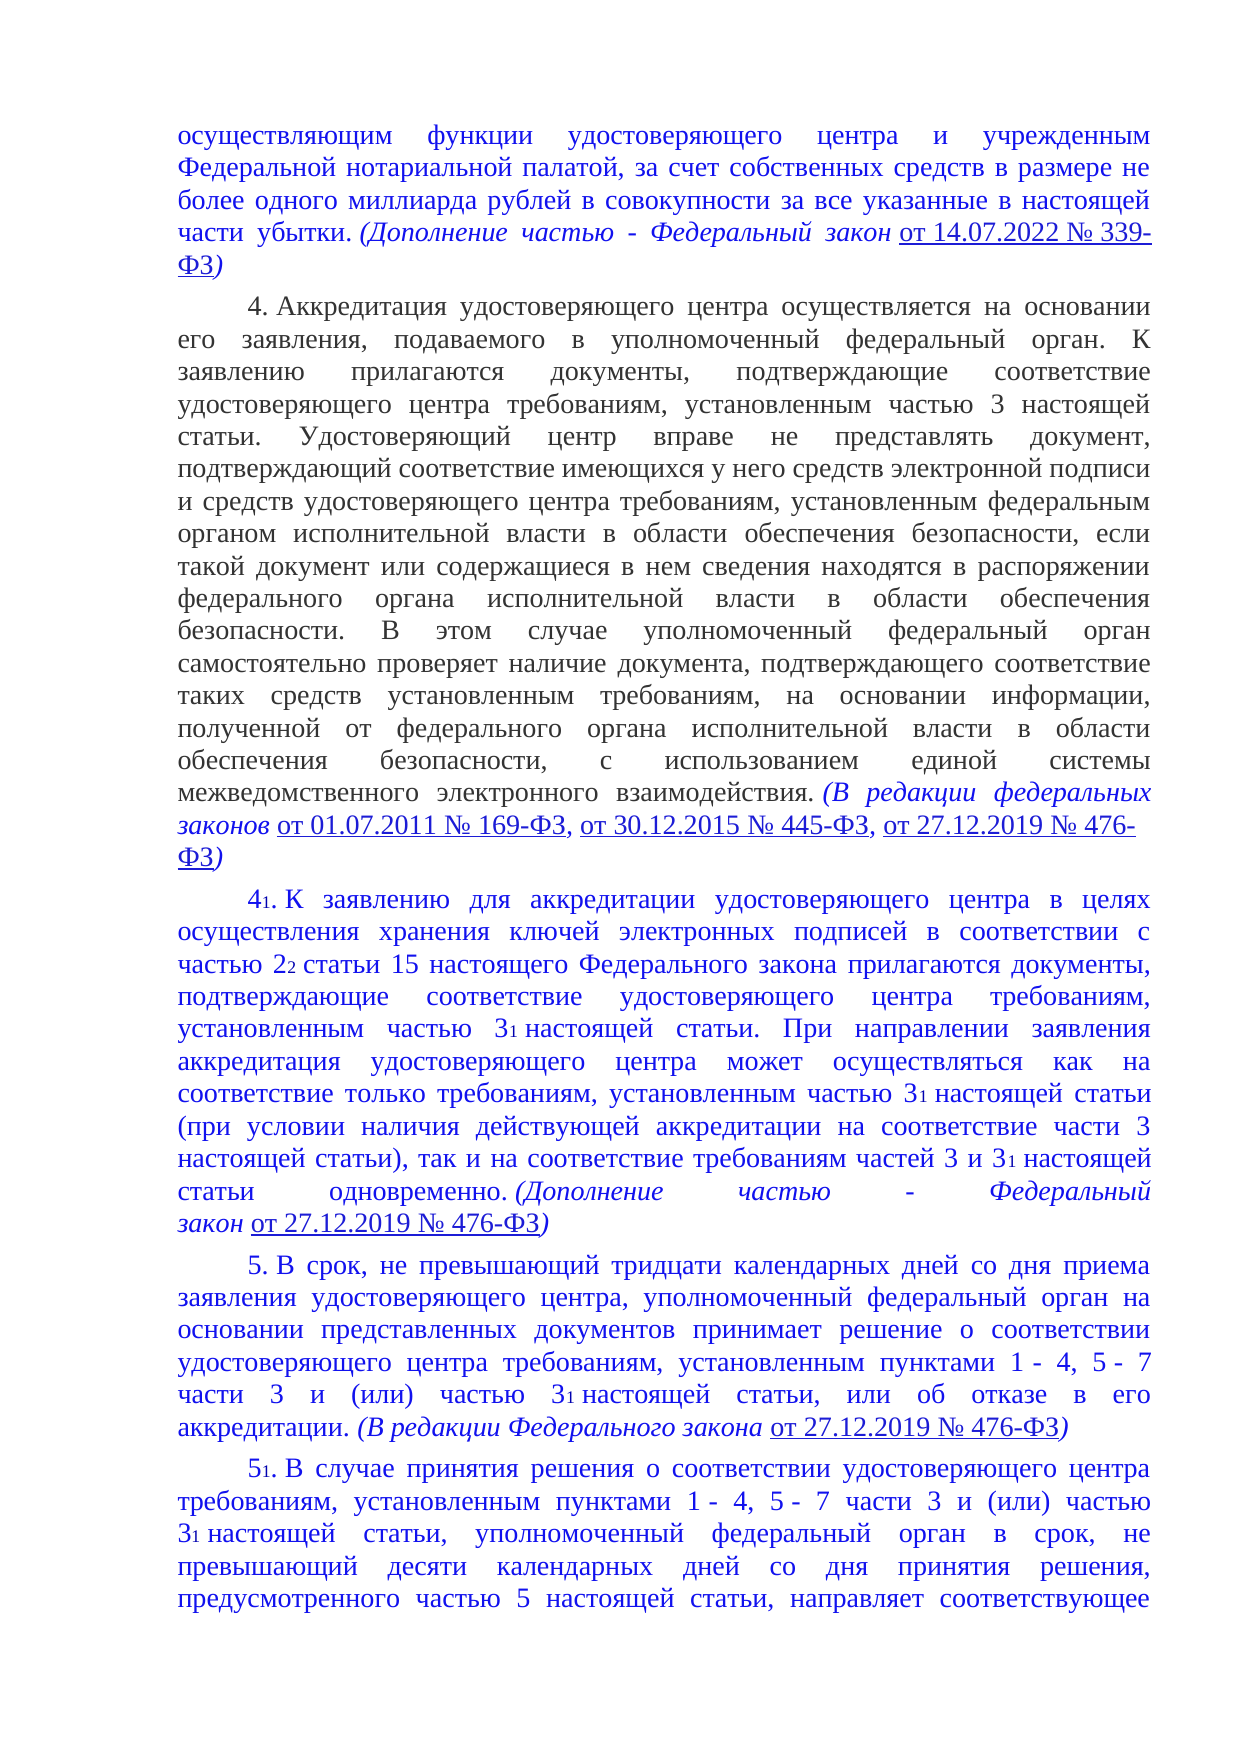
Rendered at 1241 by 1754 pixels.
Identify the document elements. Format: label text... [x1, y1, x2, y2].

text 41. К заявлению для аккредитации удостоверяющего центра в целях осуществления хранения ключей электронных подписей в соответствии с частью 22 статьи 15 настоящего Федерального закона прилагаются документы, подтверждающие соответствие удостоверяющего центра требованиям, установленным частью 31 настоящей статьи. При направлении заявления аккредитация удостоверяющего центра может осуществляться как на соответствие только требованиям, установленным частью 31 настоящей статьи (при условии наличия действующей аккредитации на соответствие части 3 настоящей статьи), так и на соответствие требованиям частей 3 и 31 настоящей статьи одновременно. (Дополнение частью - Федеральный закон от 27.12.2019 № 476-ФЗ) [177, 882, 1152, 1238]
text 5. В срок, не превышающий тридцати календарных дней со дня приема заявления удостоверяющего центра, уполномоченный федеральный орган на основании представленных документов принимает решение о соответствии удостоверяющего центра требованиям, установленным пунктами 1 - 4, 5 - 7 части 3 и (или) частью 31 настоящей статьи, или об отказе в его аккредитации. (В редакции Федерального закона от 27.12.2019 № 476-ФЗ) [177, 1248, 1152, 1442]
text 4. Аккредитация удостоверяющего центра осуществляется на основании его заявления, подаваемого в уполномоченный федеральный орган. К заявлению прилагаются документы, подтверждающие соответствие удостоверяющего центра требованиям, установленным частью 3 настоящей статьи. Удостоверяющий центр вправе не представлять документ, подтверждающий соответствие имеющихся у него средств электронной подписи и средств удостоверяющего центра требованиям, установленным федеральным органом исполнительной власти в области обеспечения безопасности, если такой документ или содержащиеся в нем сведения находятся в распоряжении федерального органа исполнительной власти в области обеспечения безопасности. В этом случае уполномоченный федеральный орган самостоятельно проверяет наличие документа, подтверждающего соответствие таких средств установленным требованиям, на основании информации, полученной от федерального органа исполнительной власти в области обеспечения безопасности, с использованием единой системы межведомственного электронного взаимодействия. (В редакции федеральных законов от 01.07.2011 № 169-ФЗ, от 30.12.2015 № 445-ФЗ, от 27.12.2019 № 476-ФЗ) [177, 289, 1152, 873]
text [177, 118, 1152, 280]
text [177, 1451, 1152, 1613]
